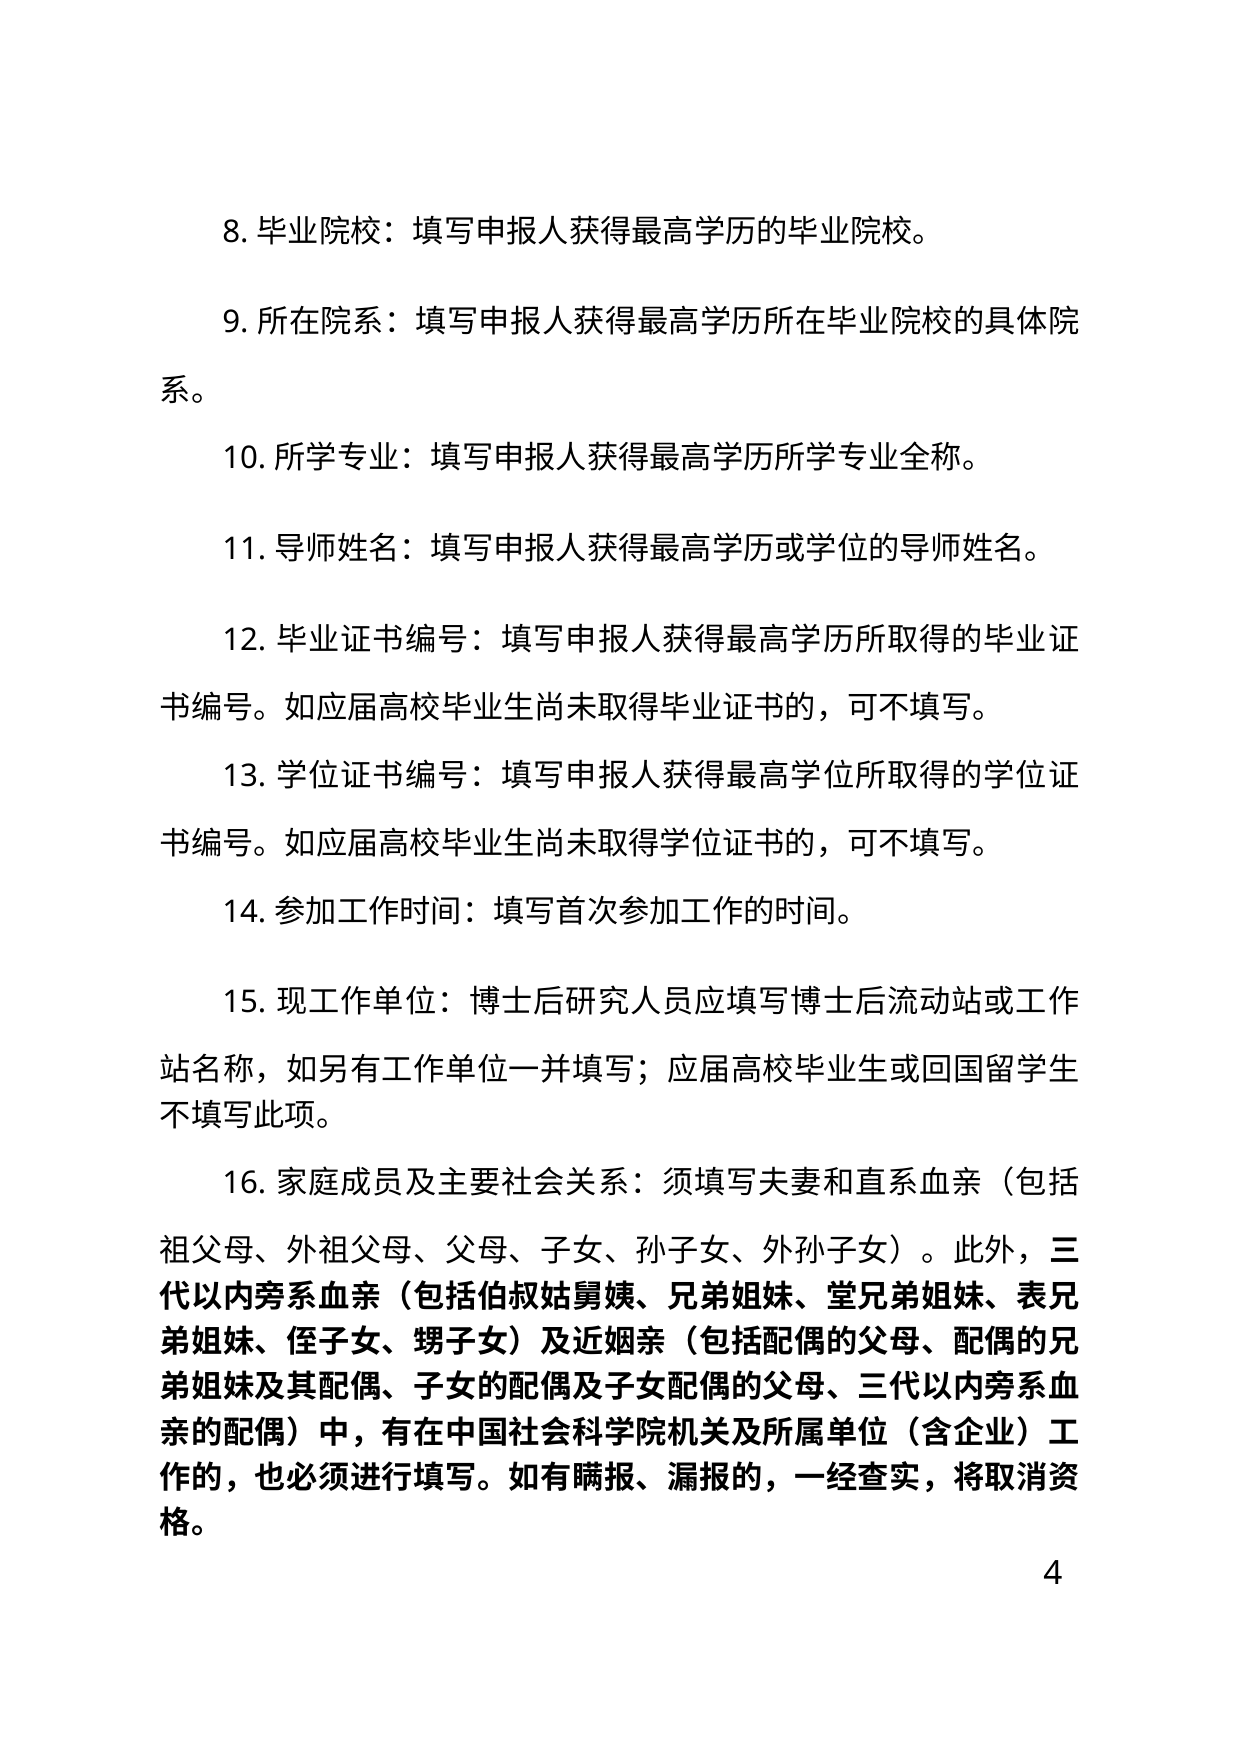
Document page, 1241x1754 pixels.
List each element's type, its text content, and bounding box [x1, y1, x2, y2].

text 13. 学位证书编号：填写申报人获得最高学位所取得的学位证书编号。如应届高校毕业生尚未取得学位证书的，可不填写。 [159, 727, 1081, 863]
text 15. 现工作单位：博士后研究人员应填写博士后流动站或工作站名称，如另有工作单位一并填写；应届高校毕业生或回国留学生不填写此项。 [159, 954, 1081, 1135]
text 9. 所在院系：填写申报人获得最高学历所在毕业院校的具体院系。 [159, 274, 1081, 410]
text 8. 毕业院校：填写申报人获得最高学历的毕业院校。 [159, 183, 1081, 274]
text 11. 导师姓名：填写申报人获得最高学历或学位的导师姓名。 [159, 501, 1081, 591]
text 10. 所学专业：填写申报人获得最高学历所学专业全称。 [159, 410, 1081, 501]
text 14. 参加工作时间：填写首次参加工作的时间。 [159, 863, 1081, 954]
text 12. 毕业证书编号：填写申报人获得最高学历所取得的毕业证书编号。如应届高校毕业生尚未取得毕业证书的，可不填写。 [159, 591, 1081, 727]
text 16. 家庭成员及主要社会关系：须填写夫妻和直系血亲（包括祖父母、外祖父母、父母、子女、孙子女、外孙子女）。此外，三代以内旁系血亲（包括伯叔姑舅姨、兄弟姐妹、堂兄弟姐妹、表兄弟姐妹、侄子女、甥子女）及近姻亲（包括配偶的父母、配偶的兄弟姐妹及其配偶、子女的配偶及子女配偶的父母、三代以内旁系血亲的配偶）中，有在中国社会科学院机关及所属单位（含企业）工作的，也必须进行填写。如有瞒报、漏报的，一经查实，将取消资格。 [159, 1135, 1081, 1543]
